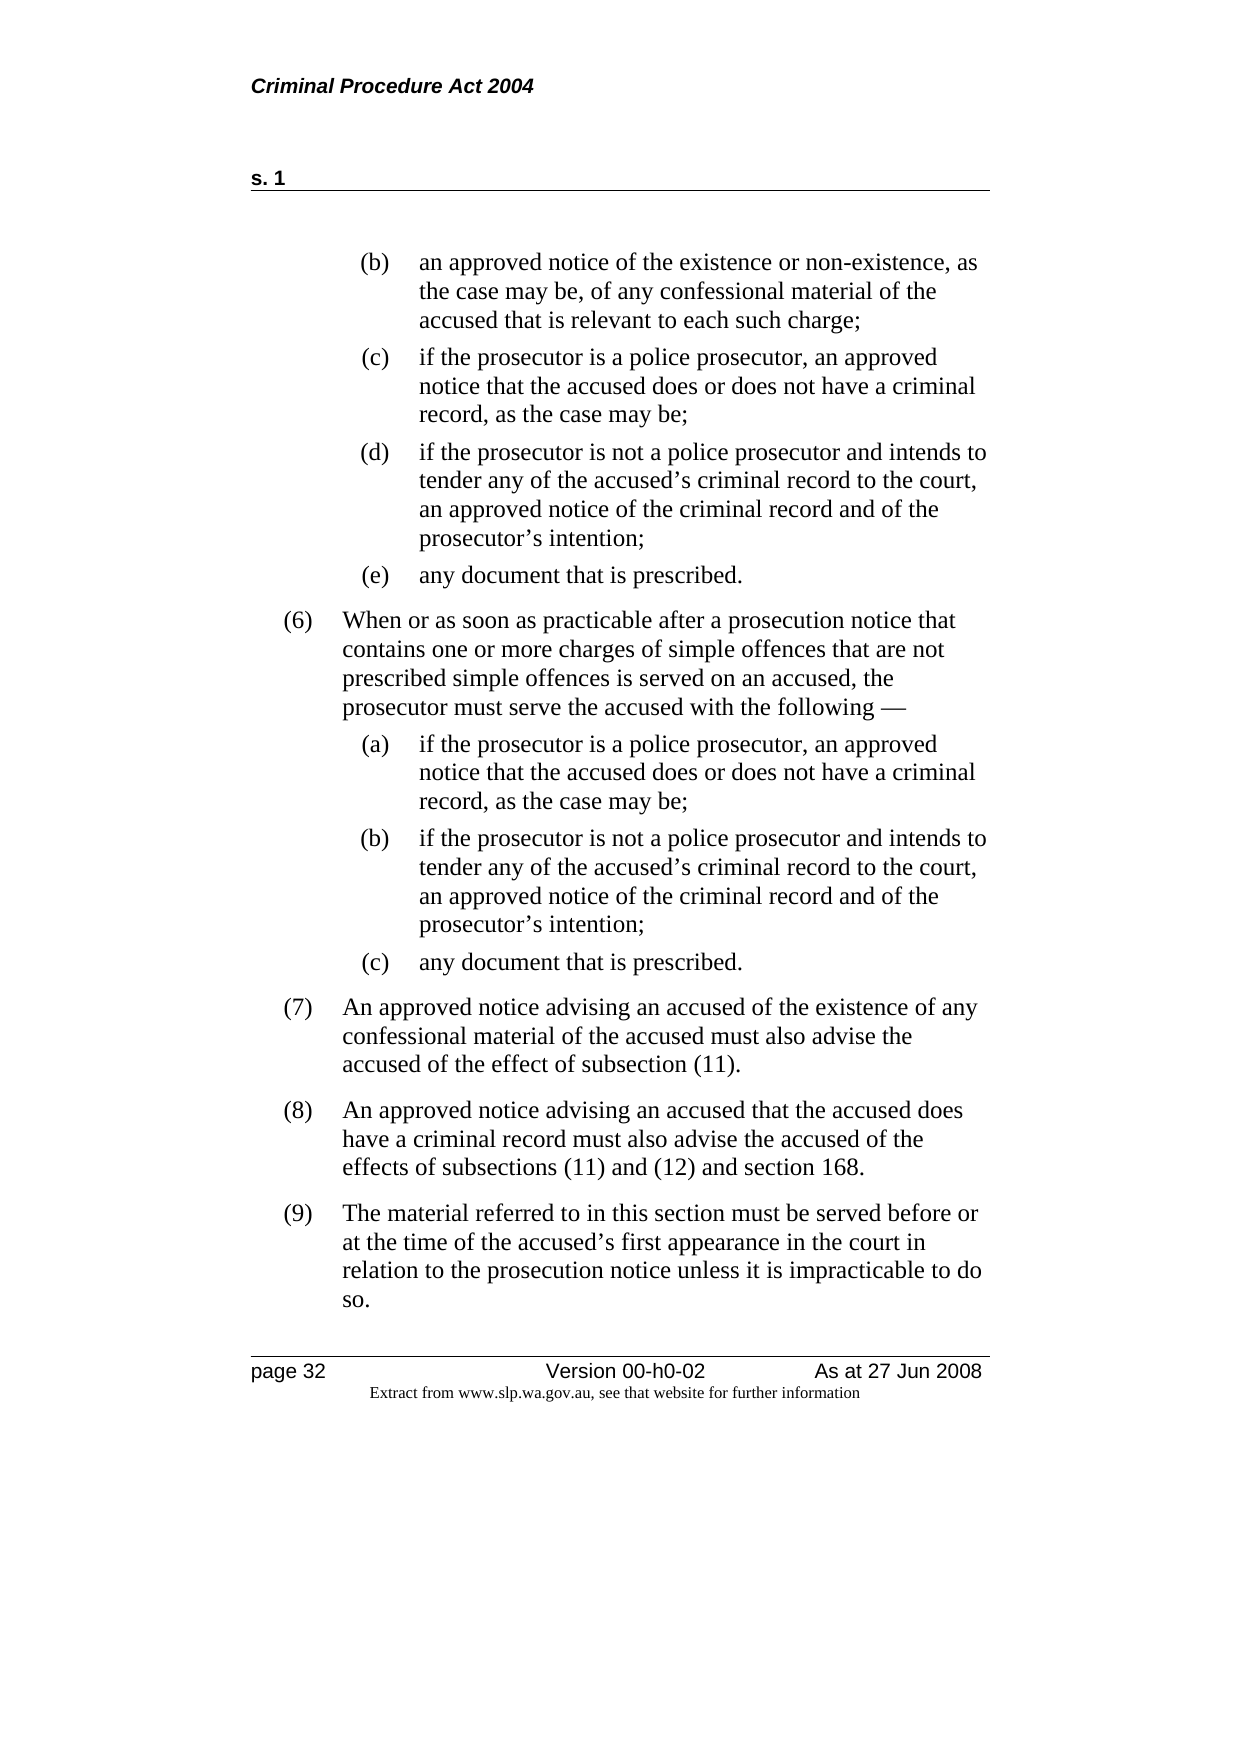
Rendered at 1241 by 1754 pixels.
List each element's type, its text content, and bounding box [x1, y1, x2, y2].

text (9) The material referred to in this section must be served before or at the time of the accused’s first appearance in the court in relation to the prosecution notice unless it is impracticable to do so. [251, 1198, 990, 1313]
text (a) if the prosecutor is a police prosecutor, an approved notice that the accused does or does not have a criminal record, as the case may be; [251, 729, 990, 815]
text (7) An approved notice advising an accused of the existence of any confessional material of the accused must also advise the accused of the effect of subsection (11). [251, 992, 990, 1078]
text (6) When or as soon as practicable after a prosecution notice that contains one or more charges of simple offences that are not prescribed simple offences is served on an accused, the prosecutor must serve the accused with the following — [251, 605, 990, 720]
text (c) any document that is prescribed. [251, 947, 990, 975]
text (d) if the prosecutor is not a police prosecutor and intends to tender any of the accused’s criminal record to the court, an approved notice of the criminal record and of the prosecutor’s intention; [251, 437, 990, 552]
text (e) any document that is prescribed. [251, 560, 990, 589]
text (b) an approved notice of the existence or non-existence, as the case may be, of any confessional material of the accused that is relevant to each such charge; [251, 247, 990, 334]
text (8) An approved notice advising an accused that the accused does have a criminal record must also advise the accused of the effects of subsections (11) and (12) and section 168. [251, 1095, 990, 1181]
text (b) if the prosecutor is not a police prosecutor and intends to tender any of the accused’s criminal record to the court, an approved notice of the criminal record and of the prosecutor’s intention; [251, 823, 990, 938]
text (c) if the prosecutor is a police prosecutor, an approved notice that the accused does or does not have a criminal record, as the case may be; [251, 342, 990, 428]
